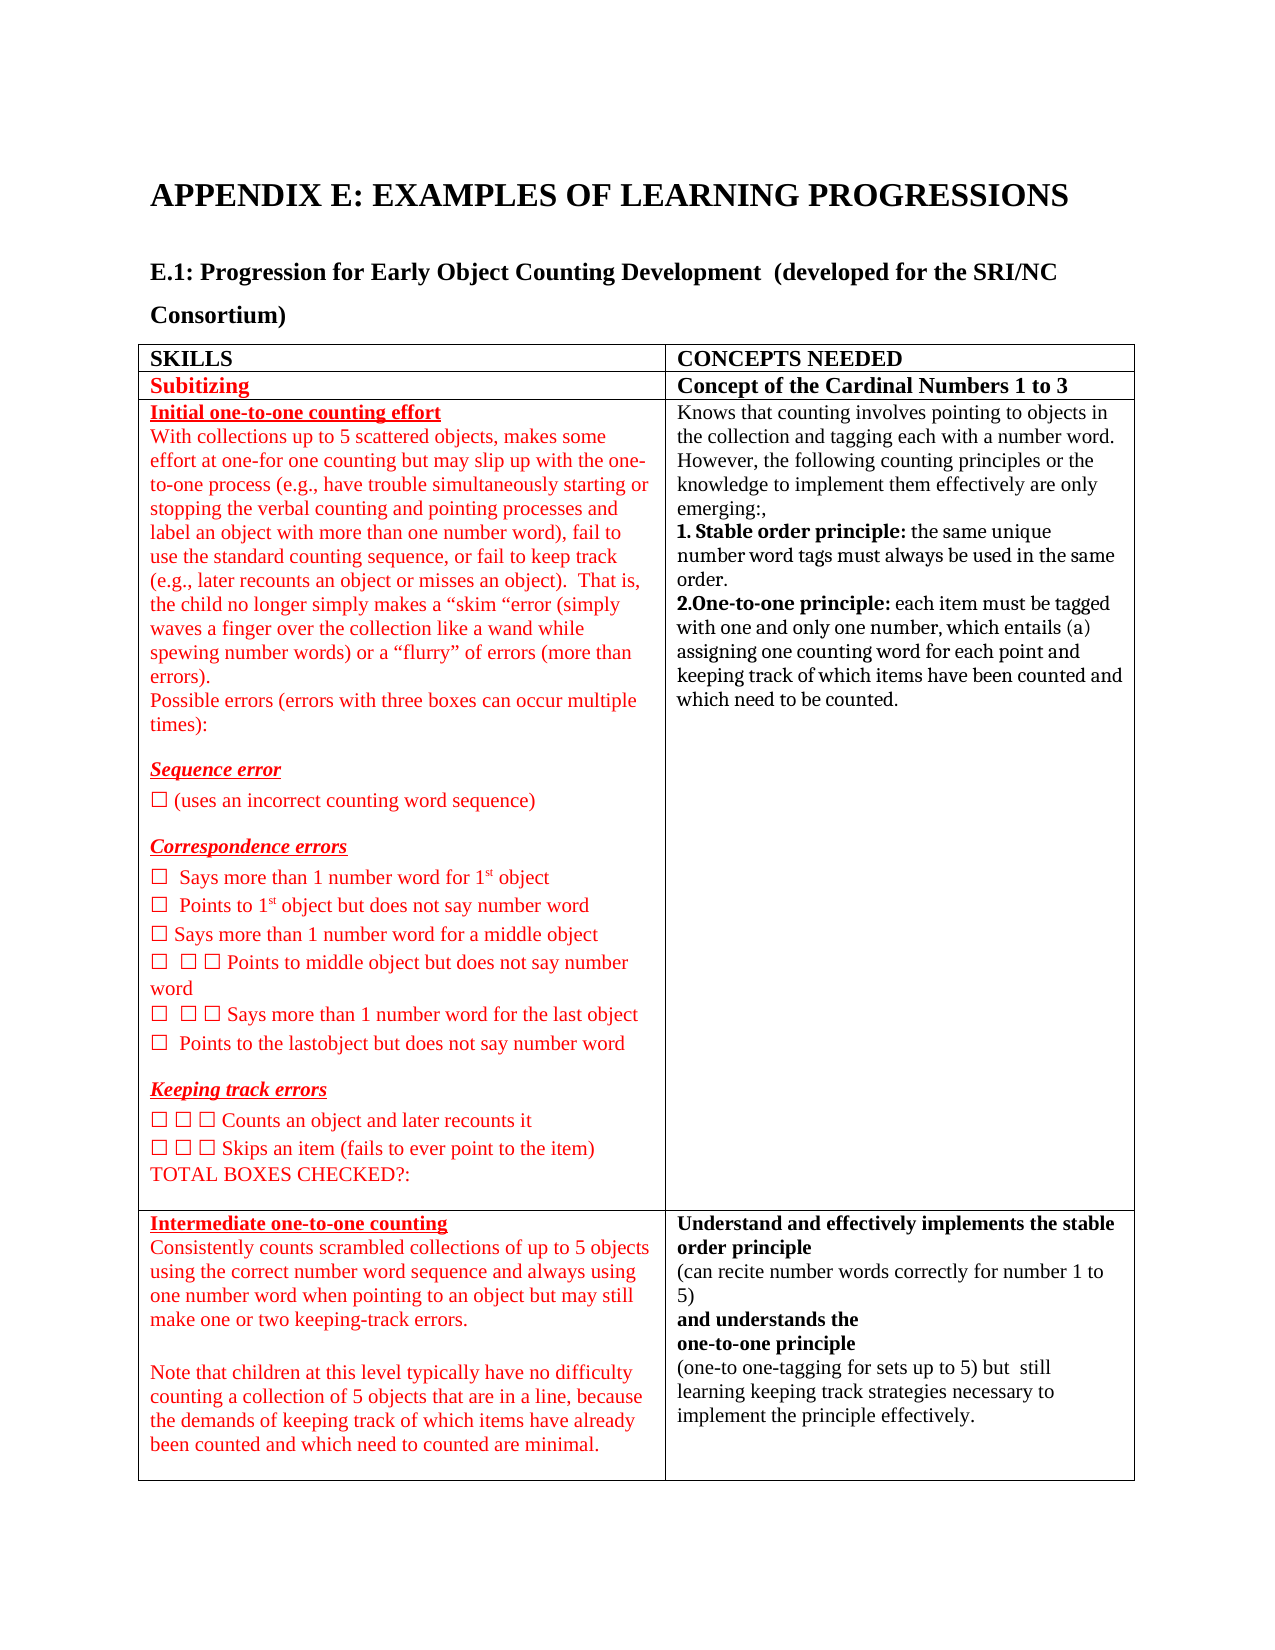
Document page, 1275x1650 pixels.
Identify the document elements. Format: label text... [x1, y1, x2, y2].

table_cell Understand and effectively implements the stable order principle (can recite number words correctly for number 1 to 5) and understands the one-to-one principle (one-to one-tagging for sets up to 5) but still learning keeping track strategies necessary to implement the principle effectively. [666, 1211, 1134, 1480]
table_header CONCEPTS NEEDED [666, 345, 1134, 371]
table_cell Initial one-to-one counting effort With collections up to 5 scattered objects, makes some effort at one-for one counting but may slip up with the one-to-one process (e.g., have trouble simultaneously starting or stopping the verbal counting and pointing processes and label an object with more than one number word), fail to use the standard counting sequence, or fail to keep track (e.g., later recounts an object or misses an object). That is, the child no longer simply makes a “skim “error (simply waves a finger over the collection like a wand while spewing number words) or a “flurry” of errors (more than errors). Possible errors (errors with three boxes can occur multiple times): Sequence error ☐ (uses an incorrect counting word sequence) Correspondence errors ☐ Says more than 1 number word for 1st object ☐ Points to 1st object but does not say number word ☐ Says more than 1 number word for a middle object ☐ ☐ ☐ Points to middle object but does not say number word ☐ ☐ ☐ Says more than 1 number word for the last object ☐ Points to the lastobject but does not say number word Keeping track errors ☐ ☐ ☐ Counts an object and later recounts it ☐ ☐ ☐ Skips an item (fails to ever point to the item) TOTAL BOXES CHECKED?: [139, 400, 665, 1210]
text APPENDIX E: EXAMPLES OF LEARNING PROGRESSIONS [150, 175, 1125, 213]
table_header SKILLS [139, 345, 665, 371]
table_cell Knows that counting involves pointing to objects in the collection and tagging each with a number word. However, the following counting principles or the knowledge to implement them effectively are only emerging:, 1. Stable order principle: the same unique number word tags must always be used in the same order. 2.One-to-one principle: each item must be tagged with one and only one number, which entails (a) assigning one counting word for each point and keeping track of which items have been counted and which need to be counted. [666, 400, 1134, 1210]
table_cell Intermediate one-to-one counting Consistently counts scrambled collections of up to 5 objects using the correct number word sequence and always using one number word when pointing to an object but may still make one or two keeping-track errors. Note that children at this level typically have no difficulty counting a collection of 5 objects that are in a line, because the demands of keeping track of which items have already been counted and which need to counted are minimal. [139, 1211, 665, 1480]
table_cell Subitizing [139, 372, 665, 398]
table_cell Concept of the Cardinal Numbers 1 to 3 [666, 372, 1134, 398]
text E.1: Progression for Early Object Counting Development (developed for the SRI/NC Consortium) [150, 257, 1125, 329]
